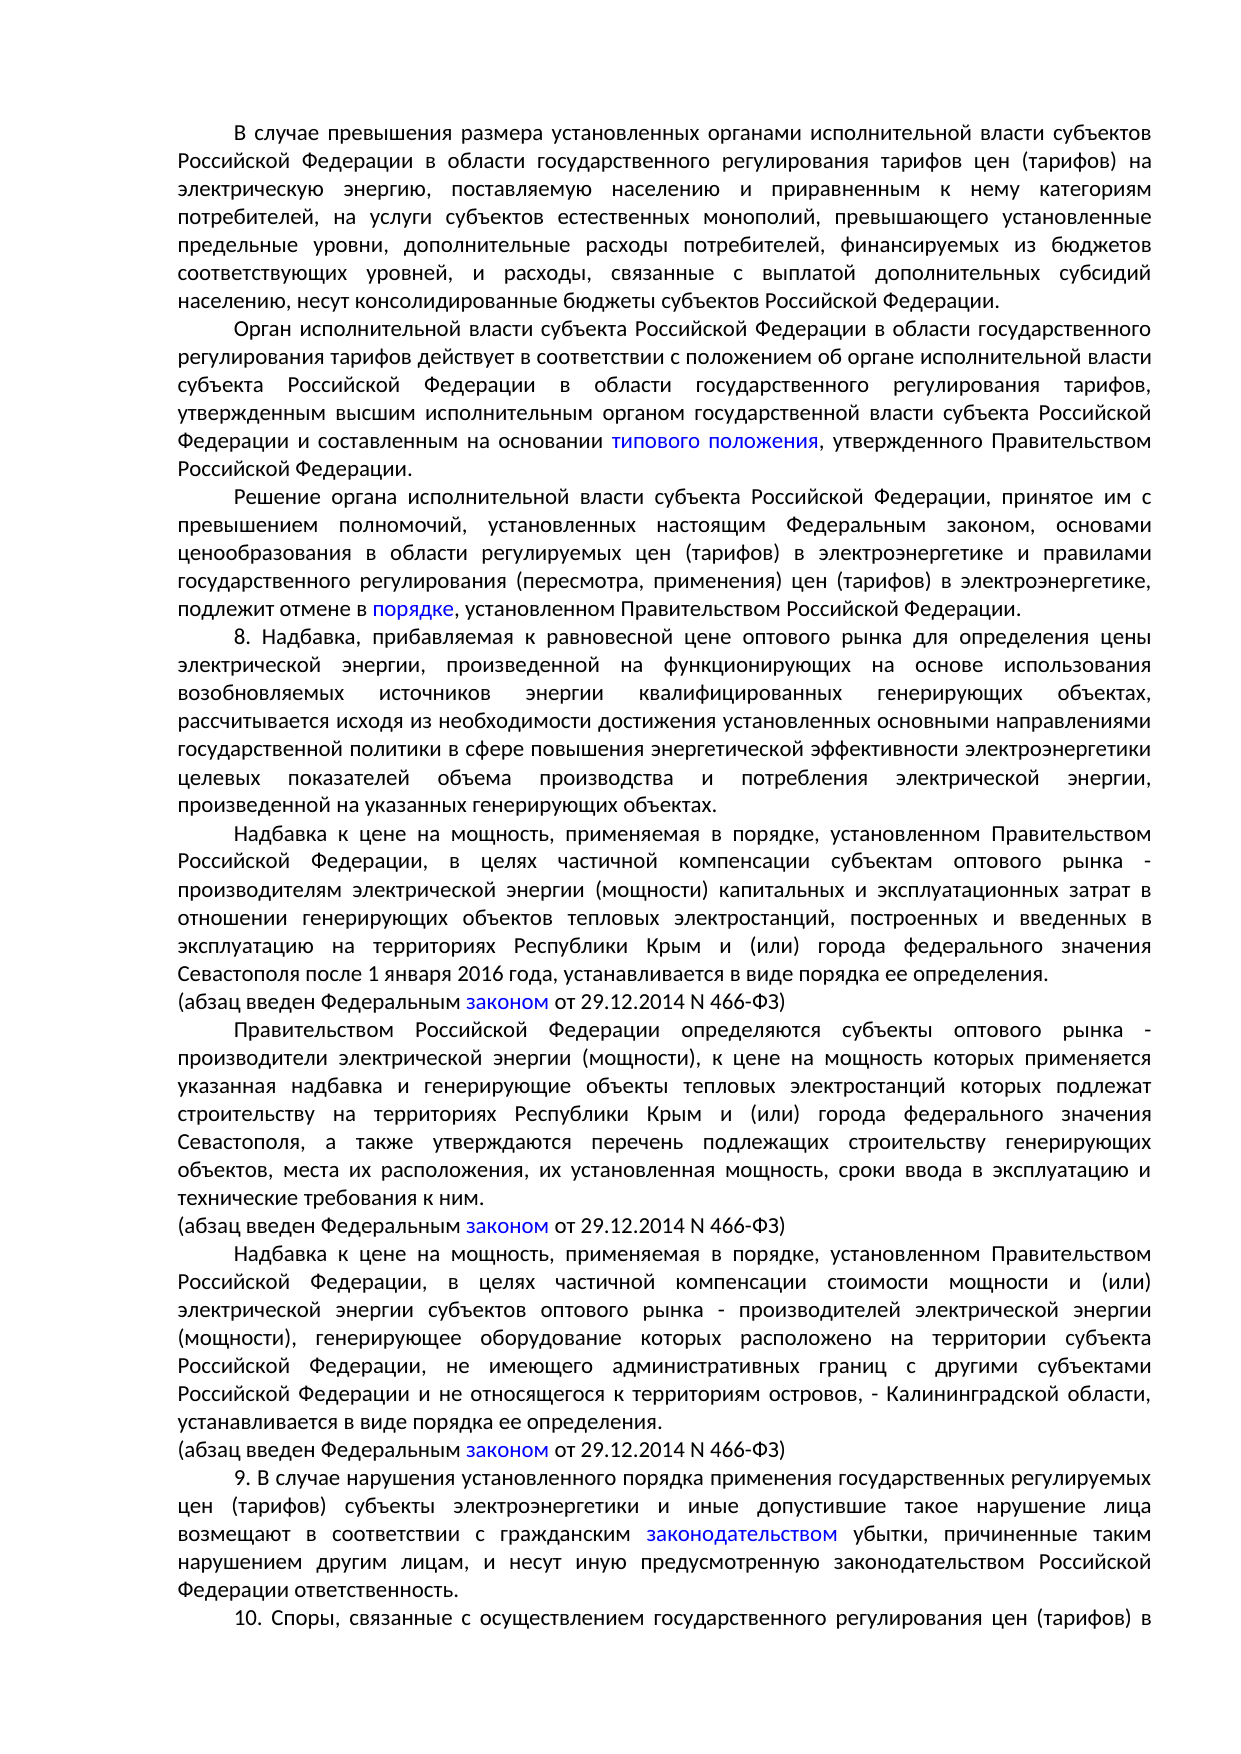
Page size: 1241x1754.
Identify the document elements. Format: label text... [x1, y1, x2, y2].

text Надбавка к цене на мощность, применяемая в порядке, установленном Правительством Российской Федерации, в целях частичной компенсации стоимости мощности и (или) электрической энергии субъектов оптового рынка - производителей электрической энергии (мощности), генерирующее оборудование которых расположено на территории субъекта Российской Федерации, не имеющего административных границ с другими субъектами Российской Федерации и не относящегося к территориям островов, - Калининградской области, устанавливается в виде порядка ее определения. [177, 1239, 1152, 1435]
text В случае превышения размера установленных органами исполнительной власти субъектов Российской Федерации в области государственного регулирования тарифов цен (тарифов) на электрическую энергию, поставляемую населению и приравненным к нему категориям потребителей, на услуги субъектов естественных монополий, превышающего установленные предельные уровни, дополнительные расходы потребителей, финансируемых из бюджетов соответствующих уровней, и расходы, связанные с выплатой дополнительных субсидий населению, несут консолидированные бюджеты субъектов Российской Федерации. [177, 118, 1152, 314]
text Решение органа исполнительной власти субъекта Российской Федерации, принятое им с превышением полномочий, установленных настоящим Федеральным законом, основами ценообразования в области регулируемых цен (тарифов) в электроэнергетике и правилами государственного регулирования (пересмотра, применения) цен (тарифов) в электроэнергетике, подлежит отмене в порядке, установленном Правительством Российской Федерации. [177, 482, 1152, 622]
text 8. Надбавка, прибавляемая к равновесной цене оптового рынка для определения цены электрической энергии, произведенной на функционирующих на основе использования возобновляемых источников энергии квалифицированных генерирующих объектах, рассчитывается исходя из необходимости достижения установленных основными направлениями государственной политики в сфере повышения энергетической эффективности электроэнергетики целевых показателей объема производства и потребления электрической энергии, произведенной на указанных генерирующих объектах. [177, 622, 1152, 819]
text Правительством Российской Федерации определяются субъекты оптового рынка - производители электрической энергии (мощности), к цене на мощность которых применяется указанная надбавка и генерирующие объекты тепловых электростанций которых подлежат строительству на территориях Республики Крым и (или) города федерального значения Севастополя, а также утверждаются перечень подлежащих строительству генерирующих объектов, места их расположения, их установленная мощность, сроки ввода в эксплуатацию и технические требования к ним. [177, 1015, 1152, 1211]
text (абзац введен Федеральным законом от 29.12.2014 N 466-ФЗ) [177, 1211, 1152, 1239]
text Орган исполнительной власти субъекта Российской Федерации в области государственного регулирования тарифов действует в соответствии с положением об органе исполнительной власти субъекта Российской Федерации в области государственного регулирования тарифов, утвержденным высшим исполнительным органом государственной власти субъекта Российской Федерации и составленным на основании типового положения, утвержденного Правительством Российской Федерации. [177, 314, 1152, 482]
text Надбавка к цене на мощность, применяемая в порядке, установленном Правительством Российской Федерации, в целях частичной компенсации субъектам оптового рынка - производителям электрической энергии (мощности) капитальных и эксплуатационных затрат в отношении генерирующих объектов тепловых электростанций, построенных и введенных в эксплуатацию на территориях Республики Крым и (или) города федерального значения Севастополя после 1 января 2016 года, устанавливается в виде порядка ее определения. [177, 819, 1152, 987]
text (абзац введен Федеральным законом от 29.12.2014 N 466-ФЗ) [177, 987, 1152, 1015]
text 9. В случае нарушения установленного порядка применения государственных регулируемых цен (тарифов) субъекты электроэнергетики и иные допустившие такое нарушение лица возмещают в соответствии с гражданским законодательством убытки, причиненные таким нарушением другим лицам, и несут иную предусмотренную законодательством Российской Федерации ответственность. [177, 1463, 1152, 1603]
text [177, 1603, 1152, 1631]
text (абзац введен Федеральным законом от 29.12.2014 N 466-ФЗ) [177, 1435, 1152, 1463]
